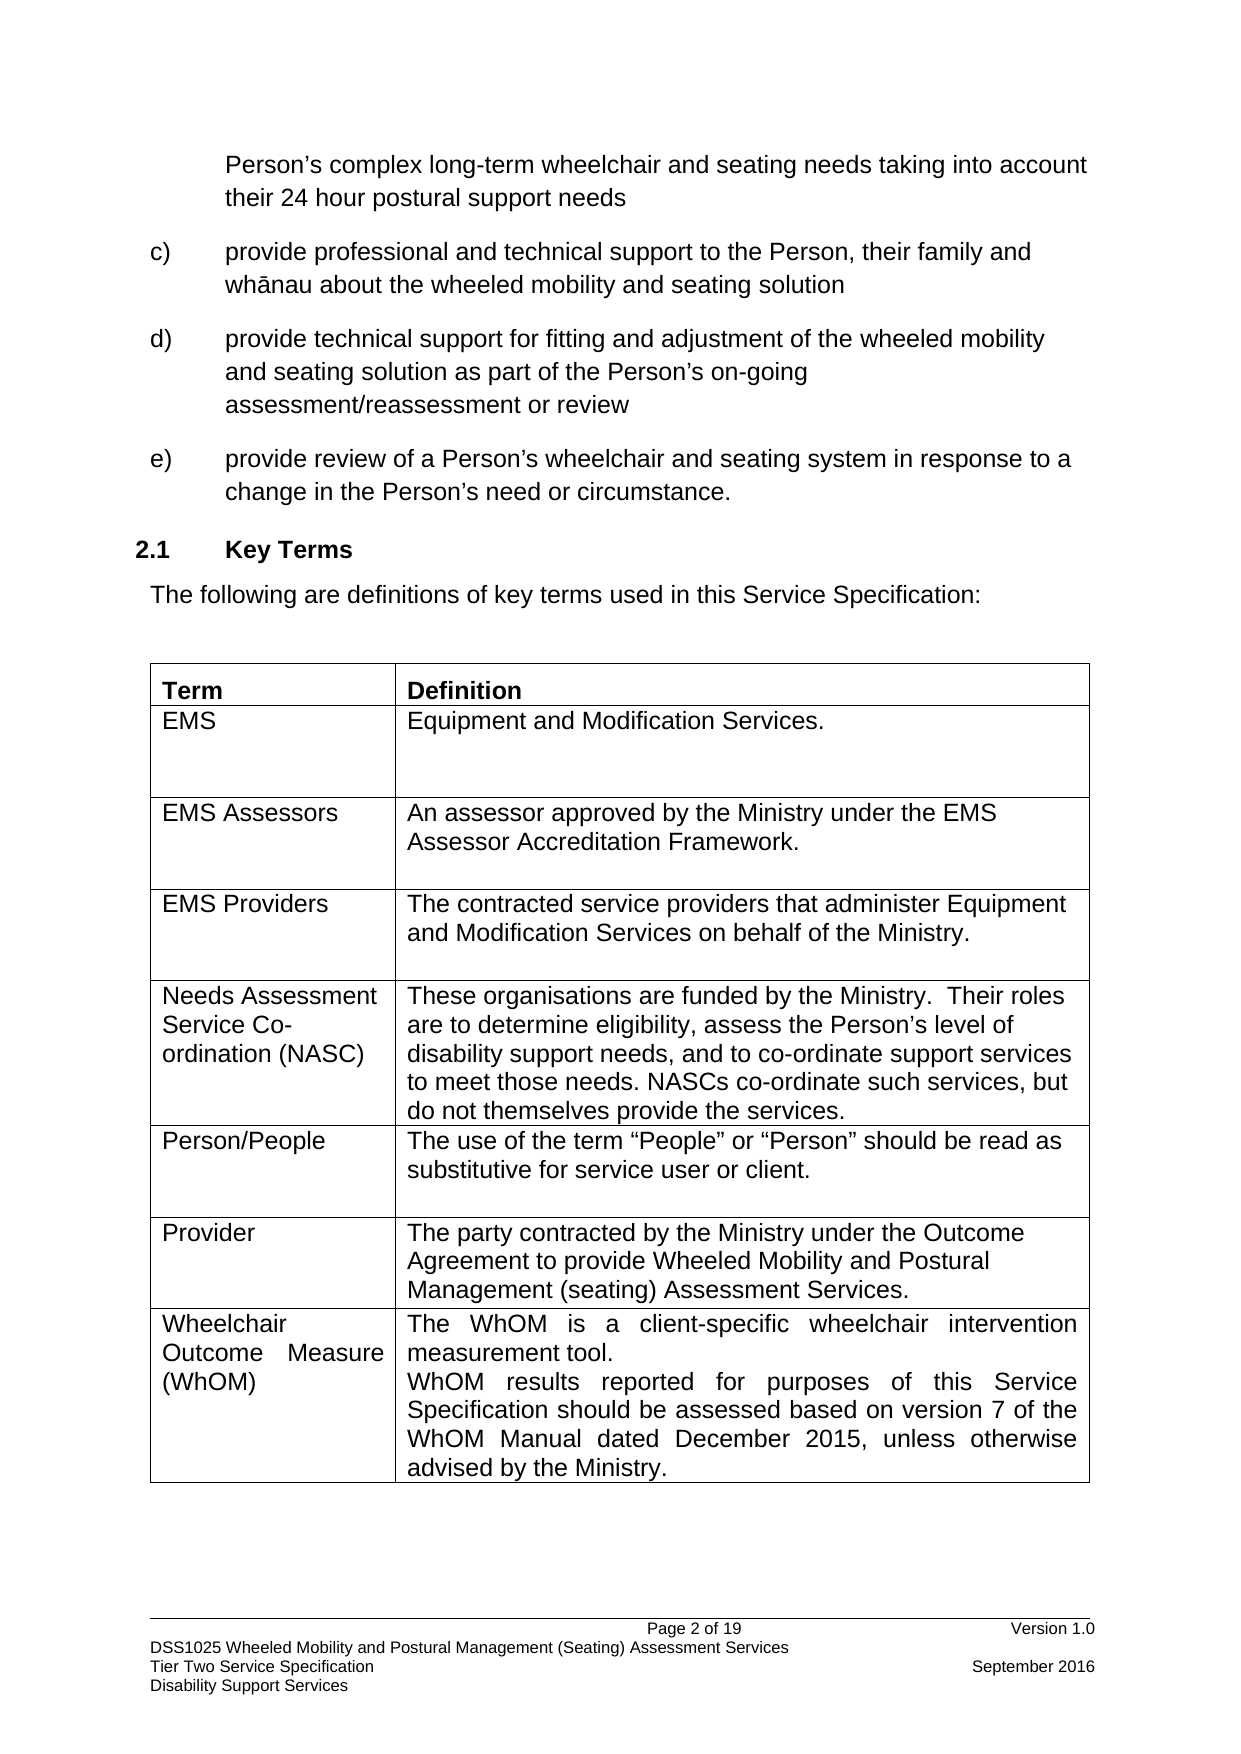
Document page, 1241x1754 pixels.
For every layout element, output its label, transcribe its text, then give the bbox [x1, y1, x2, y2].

table_header Definition [396, 664, 1089, 705]
subtitle 2.1 Key Terms [135, 535, 1090, 563]
list provide review of a Person’s wheelchair and seating system in response to a change in the Person’s need or circumstance. [150, 444, 1090, 505]
table_cell EMS Assessors [151, 798, 395, 888]
table_cell Provider [151, 1218, 395, 1308]
table_cell The WhOM is a client-specific wheelchair intervention measurement tool. WhOM results reported for purposes of this Service Specification should be assessed based on version 7 of the WhOM Manual dated December 2015, unless otherwise advised by the Ministry. [396, 1309, 1089, 1482]
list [150, 150, 1090, 212]
table_cell The party contracted by the Ministry under the Outcome Agreement to provide Wheeled Mobility and Postural Management (seating) Assessment Services. [396, 1218, 1089, 1308]
table_cell Person/People [151, 1126, 395, 1217]
table_cell The use of the term “People” or “Person” should be read as substitutive for service user or client. [396, 1126, 1089, 1217]
table_cell EMS Providers [151, 890, 395, 980]
table_cell Equipment and Modification Services. [396, 706, 1089, 797]
list provide technical support for fitting and adjustment of the wheeled mobility and seating solution as part of the Person’s on-going assessment/reassessment or review [150, 324, 1090, 418]
table_cell Wheelchair Outcome Measure (WhOM) [151, 1309, 395, 1482]
table_cell The contracted service providers that administer Equipment and Modification Services on behalf of the Ministry. [396, 890, 1089, 980]
list provide professional and technical support to the Person, their family and whānau about the wheeled mobility and seating solution [150, 237, 1090, 299]
table_cell An assessor approved by the Ministry under the EMS Assessor Accreditation Framework. [396, 798, 1089, 888]
table_cell EMS [151, 706, 395, 797]
table_cell Needs Assessment Service Co-ordination (NASC) [151, 981, 395, 1125]
text The following are definitions of key terms used in this Service Specification: [150, 580, 1090, 609]
table_cell These organisations are funded by the Ministry. Their roles are to determine eligibility, assess the Person’s level of disability support needs, and to co-ordinate support services to meet those needs. NASCs co-ordinate such services, but do not themselves provide the services. [396, 981, 1089, 1125]
table_header Term [151, 664, 395, 705]
